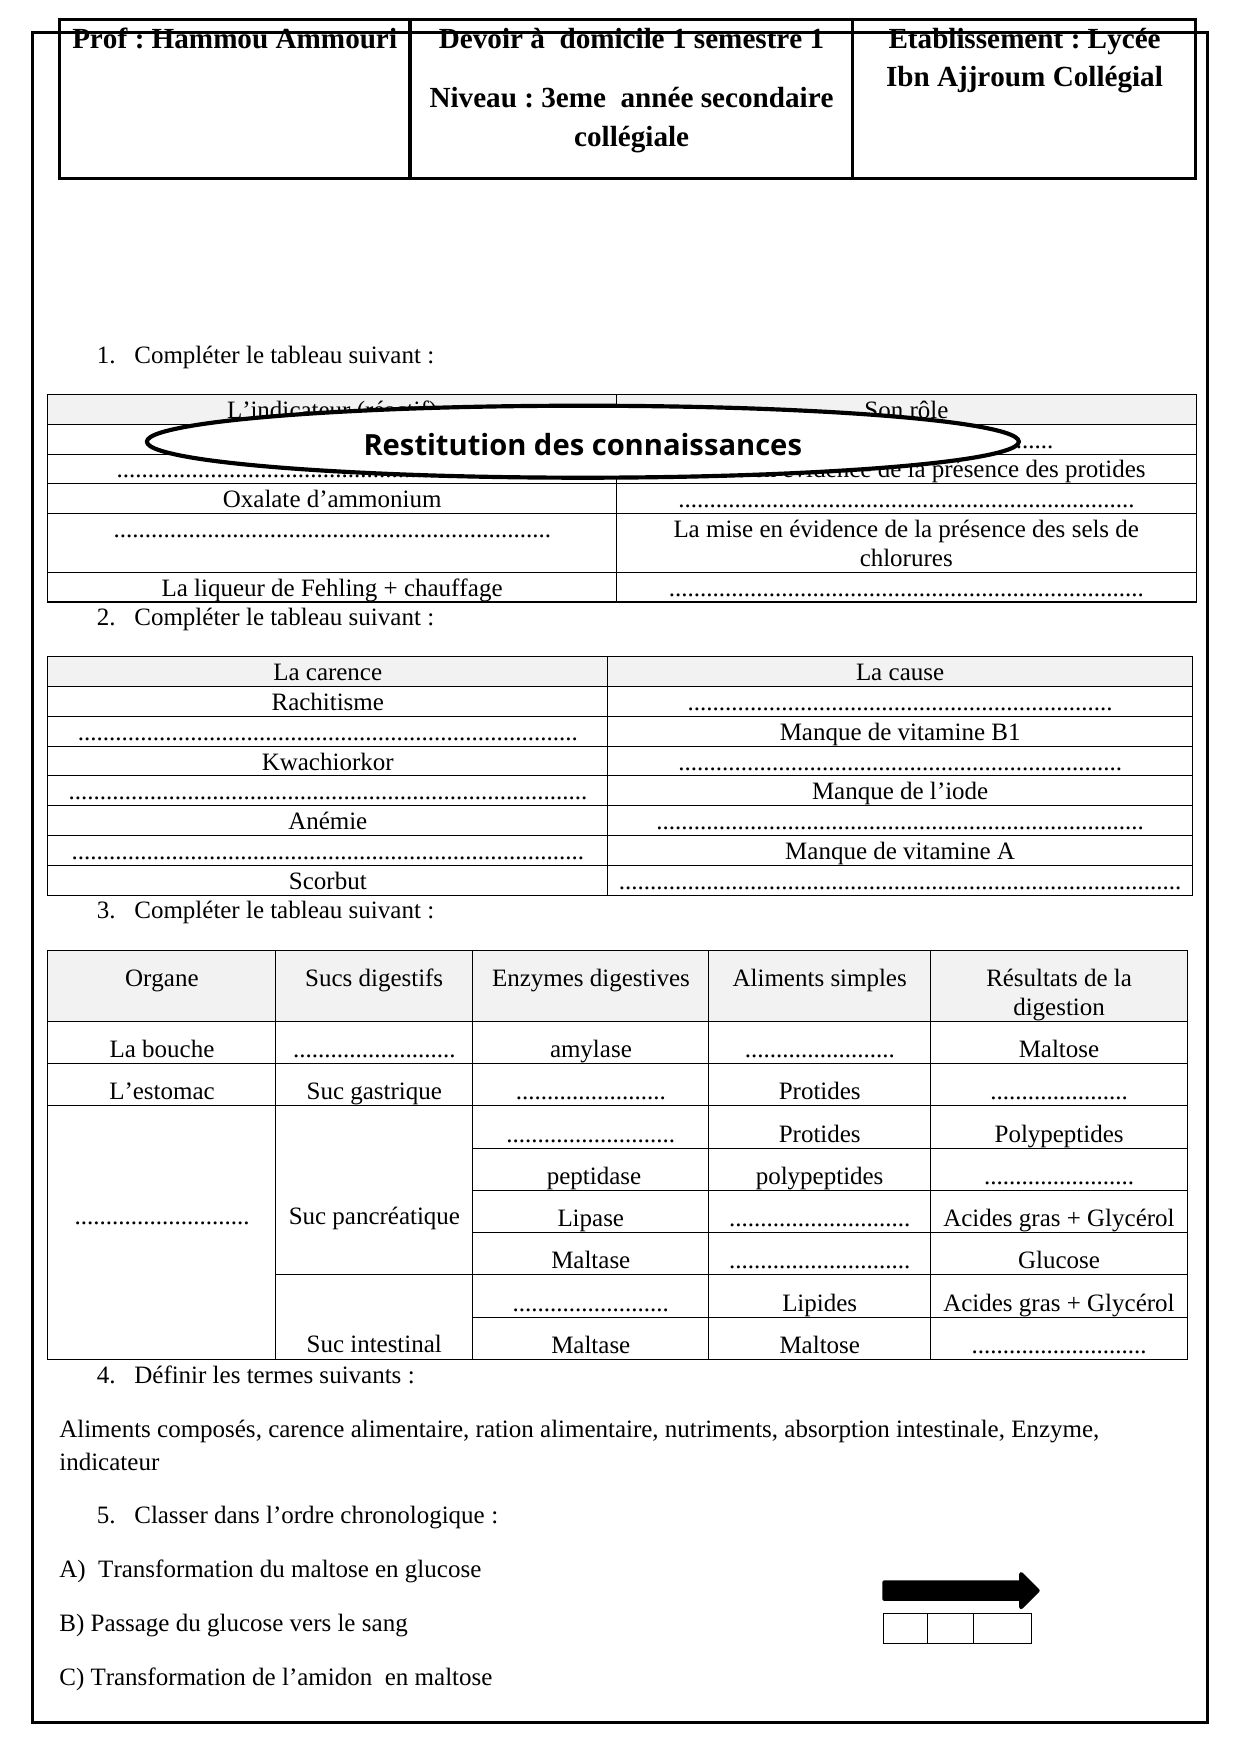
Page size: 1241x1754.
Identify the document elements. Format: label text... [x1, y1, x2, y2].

text B) Passage du glucose vers le sang [59, 1608, 1181, 1637]
table_cell ......................................................................... [617, 484, 1196, 513]
table_cell Manque de l’iode [608, 776, 1192, 805]
list Définir les termes suivants : [97, 1360, 1181, 1389]
table_header La carence [48, 657, 607, 686]
list Compléter le tableau suivant : [97, 603, 1181, 631]
table_cell ................................................................................ [48, 717, 607, 746]
table_cell Manque de vitamine B1 [608, 717, 1192, 746]
table_cell .................................................................................. [48, 836, 607, 865]
table_header [928, 1614, 973, 1643]
table_header L’indicateur (réactif) [48, 395, 616, 424]
table_header Devoir à domicile 1 semestre 1 Niveau : 3eme année secondaire collégiale [412, 34, 851, 177]
table_cell Manque de vitamine A [608, 836, 1192, 865]
list Classer dans l’ordre chronologique : [97, 1501, 1181, 1529]
table_cell La mise en évidence de la présence des sels de chlorures [617, 514, 1196, 572]
table_cell amylase [473, 1022, 708, 1063]
table_cell Maltase [473, 1233, 708, 1274]
table_cell ................................................................................... [48, 776, 607, 805]
table_cell ............................. [709, 1233, 930, 1274]
table_cell Suc pancréatique [276, 1106, 472, 1274]
table_cell peptidase [473, 1149, 708, 1190]
table_cell Oxalate d’ammonium [48, 484, 616, 513]
table_cell Lipides [709, 1275, 930, 1317]
table_header Aliments simples [709, 951, 930, 1021]
table_cell Maltose [931, 1022, 1187, 1063]
table_cell La bouche [48, 1022, 275, 1063]
table_cell Glucose [931, 1233, 1187, 1274]
table_cell ........................... [473, 1106, 708, 1147]
table_cell Polypeptides [931, 1106, 1187, 1147]
list Compléter le tableau suivant : [97, 340, 1181, 369]
table_header Etablissement : Lycée Ibn Ajjroum Collégial [854, 34, 1194, 177]
table_cell Kwachiorkor [48, 747, 607, 775]
table_cell .................................................................... [608, 687, 1192, 716]
table_cell Scorbut [48, 866, 607, 894]
table_header Sucs digestifs [276, 951, 472, 1021]
table_cell .......................................................................................... [608, 866, 1192, 894]
table_cell ............................................... [987, 425, 1196, 453]
text Aliments composés, carence alimentaire, ration alimentaire, nutriments, absorption intestinale, Enzyme, indicateur [59, 1414, 1181, 1476]
table_cell ............................. [709, 1191, 930, 1232]
table_cell .............................................................................. [608, 806, 1192, 835]
table_cell ........................ [931, 1149, 1187, 1190]
table_cell ...................... [931, 1064, 1187, 1105]
table_cell ............................ [48, 1106, 275, 1359]
table_header La cause [608, 657, 1192, 686]
table_cell Anémie [48, 806, 607, 835]
table_cell Maltase [473, 1318, 708, 1359]
table_cell Suc intestinal [276, 1275, 472, 1359]
table_header Son rôle [617, 395, 1196, 424]
table_cell ........................ [709, 1022, 930, 1063]
text A) Transformation du maltose en glucose [59, 1554, 1181, 1583]
table_cell ......................... [473, 1275, 708, 1317]
table_cell Lipase [473, 1191, 708, 1232]
table_cell La liqueur de Fehling + chauffage [48, 573, 616, 601]
table_header Enzymes digestives [473, 951, 708, 1021]
table_cell ..................................................................... [48, 455, 616, 483]
table_cell La mise en évidence de la présence des protides [617, 455, 1196, 483]
table_cell Rachitisme [48, 687, 607, 716]
table_cell Acides gras + Glycérol [931, 1191, 1187, 1232]
table_cell Protides [709, 1106, 930, 1147]
table_cell Protides [709, 1064, 930, 1105]
table_cell L’eau iodée [48, 425, 178, 453]
table_cell ...................................................................... [48, 514, 616, 572]
list Compléter le tableau suivant : [97, 896, 1181, 924]
table_cell Maltose [709, 1318, 930, 1359]
table_header [884, 1614, 927, 1643]
table_cell Acides gras + Glycérol [931, 1275, 1187, 1317]
table_cell ........................ [473, 1064, 708, 1105]
table_header [974, 1614, 1031, 1643]
table_cell L’estomac [48, 1064, 275, 1105]
table_cell ....................................................................... [608, 747, 1192, 775]
table_cell polypeptides [709, 1149, 930, 1190]
table_cell ............................................................................ [617, 573, 1196, 601]
table_header Prof : Hammou Ammouri [61, 34, 408, 177]
table_cell .......................... [276, 1022, 472, 1063]
table_header Organe [48, 951, 275, 1021]
text C) Transformation de l’amidon en maltose [59, 1662, 1181, 1691]
table_cell ............................ [931, 1318, 1187, 1359]
table_cell Suc gastrique [276, 1064, 472, 1105]
table_header Résultats de la digestion [931, 951, 1187, 1021]
